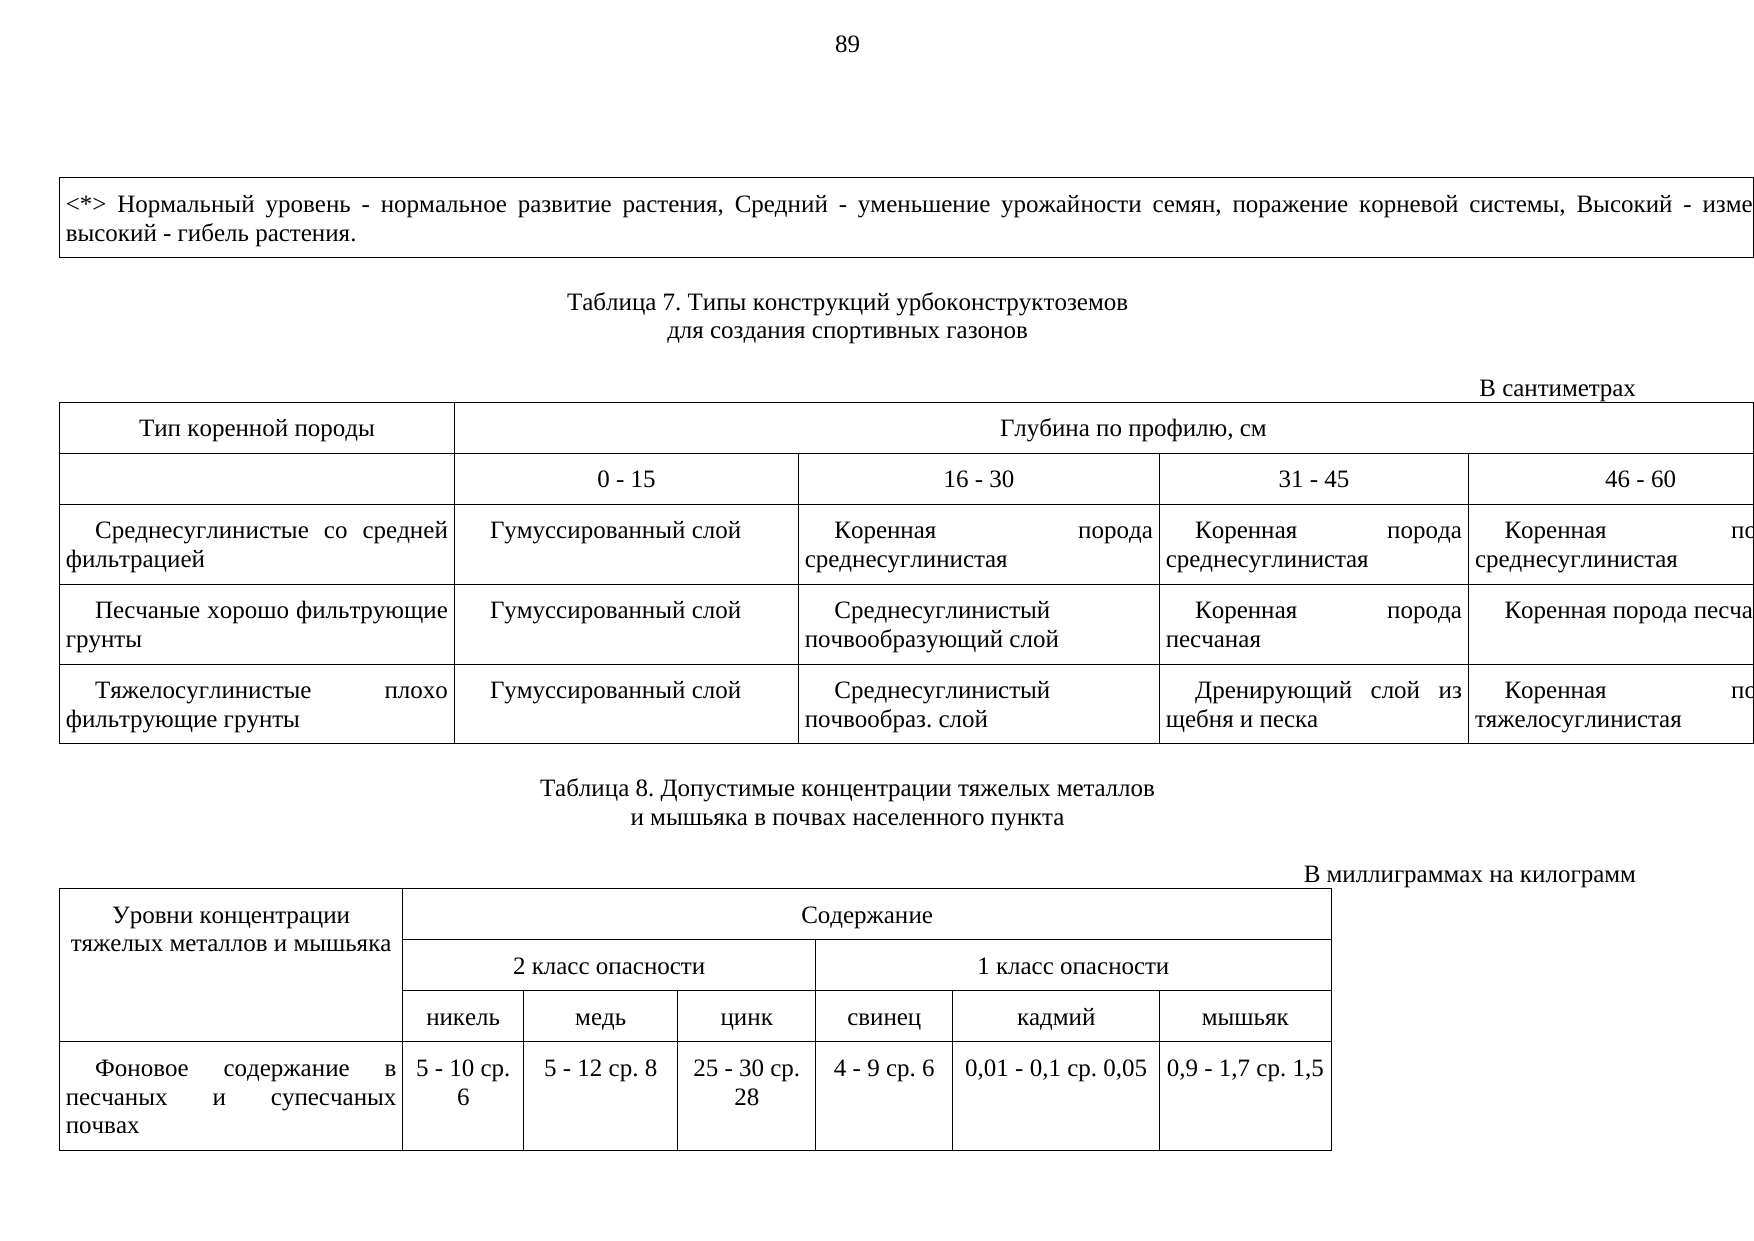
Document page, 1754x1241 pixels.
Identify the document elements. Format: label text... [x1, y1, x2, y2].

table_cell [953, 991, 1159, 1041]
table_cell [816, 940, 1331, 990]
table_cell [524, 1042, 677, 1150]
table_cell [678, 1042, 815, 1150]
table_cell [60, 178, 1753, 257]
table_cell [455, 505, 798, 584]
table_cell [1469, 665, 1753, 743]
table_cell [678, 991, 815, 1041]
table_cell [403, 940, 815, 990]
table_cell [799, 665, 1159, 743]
text В миллиграммах на килограмм [59, 859, 1636, 888]
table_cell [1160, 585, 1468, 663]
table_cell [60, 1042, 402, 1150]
text Таблица 7. Типы конструкций урбоконструктоземов [59, 287, 1636, 316]
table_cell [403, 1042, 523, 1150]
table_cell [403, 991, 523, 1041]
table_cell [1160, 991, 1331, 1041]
text Таблица 8. Допустимые концентрации тяжелых металлов [59, 773, 1636, 802]
text и мышьяка в почвах населенного пункта [59, 802, 1636, 831]
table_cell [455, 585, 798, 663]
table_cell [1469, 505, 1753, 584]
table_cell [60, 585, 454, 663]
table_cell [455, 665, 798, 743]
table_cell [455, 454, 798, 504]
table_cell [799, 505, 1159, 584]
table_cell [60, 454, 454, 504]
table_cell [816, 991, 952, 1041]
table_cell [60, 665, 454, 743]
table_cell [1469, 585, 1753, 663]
text для создания спортивных газонов [59, 316, 1636, 344]
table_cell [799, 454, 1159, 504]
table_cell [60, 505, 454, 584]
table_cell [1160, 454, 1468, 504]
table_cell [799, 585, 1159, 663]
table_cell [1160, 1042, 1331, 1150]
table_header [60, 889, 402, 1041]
text В сантиметрах [59, 373, 1636, 402]
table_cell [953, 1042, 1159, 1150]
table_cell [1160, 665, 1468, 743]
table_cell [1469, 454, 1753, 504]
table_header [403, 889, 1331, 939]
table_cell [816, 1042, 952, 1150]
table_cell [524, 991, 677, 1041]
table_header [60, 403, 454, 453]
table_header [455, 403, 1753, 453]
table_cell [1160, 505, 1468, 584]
